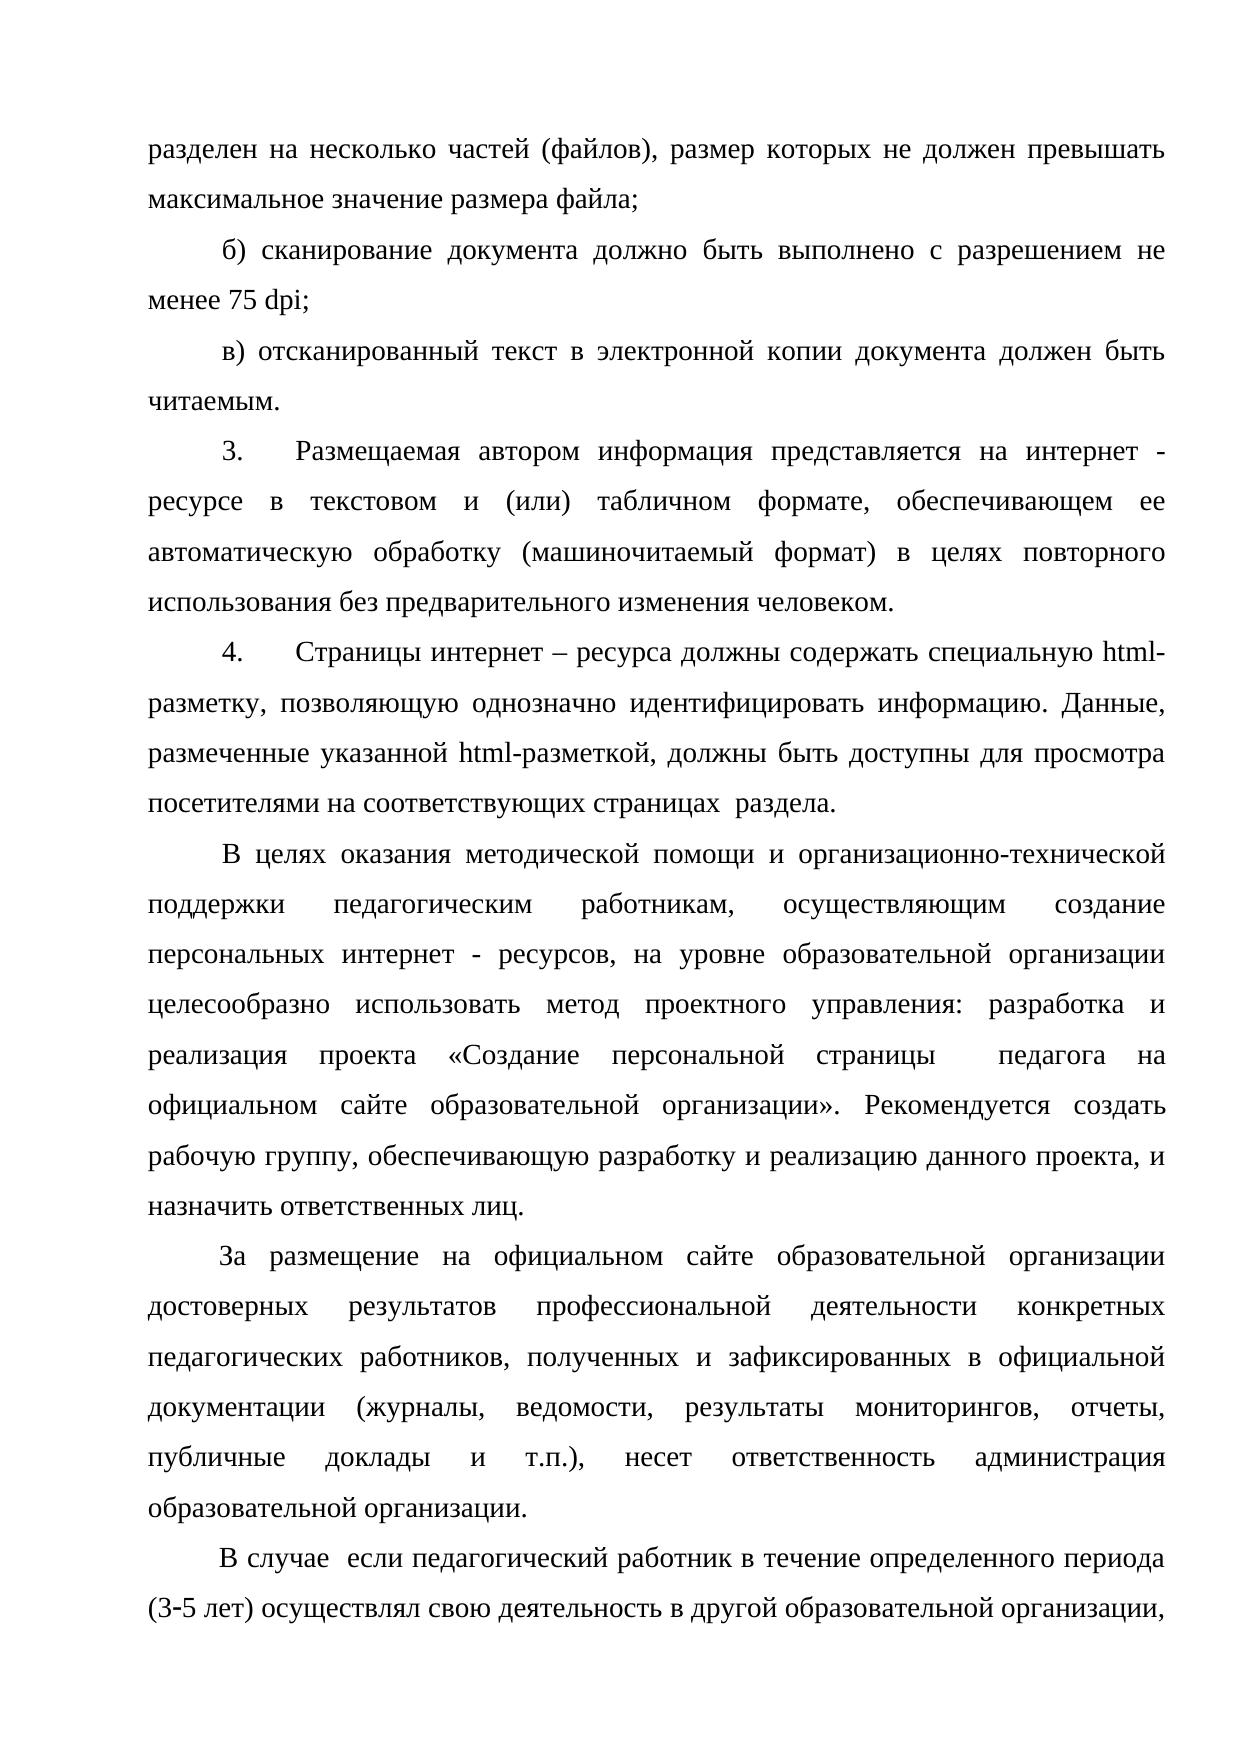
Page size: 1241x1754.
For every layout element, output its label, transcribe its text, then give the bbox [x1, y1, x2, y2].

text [148, 131, 1166, 215]
list Страницы интернет – ресурса должны содержать специальную html-разметку, позволяющую однозначно идентифицировать информацию. Данные, размеченные указанной html-разметкой, должны быть доступны для просмотра посетителями на соответствующих страницах раздела. [148, 634, 1166, 819]
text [148, 1540, 1166, 1624]
text В целях оказания методической помощи и организационно-технической поддержки педагогическим работникам, осуществляющим создание персональных интернет - ресурсов, на уровне образовательной организации целесообразно использовать метод проектного управления: разработка и реализация проекта «Создание персональной страницы педагога на официальном сайте образовательной организации». Рекомендуется создать рабочую группу, обеспечивающую разработку и реализацию данного проекта, и назначить ответственных лиц. [148, 836, 1166, 1221]
text в) отсканированный текст в электронной копии документа должен быть читаемым. [148, 333, 1166, 416]
text За размещение на официальном сайте образовательной организации достоверных результатов профессиональной деятельности конкретных педагогических работников, полученных и зафиксированных в официальной документации (журналы, ведомости, результаты мониторингов, отчеты, публичные доклады и т.п.), несет ответственность администрация образовательной организации. [148, 1238, 1166, 1523]
list Размещаемая автором информация представляется на интернет -ресурсе в текстовом и (или) табличном формате, обеспечивающем ее автоматическую обработку (машиночитаемый формат) в целях повторного использования без предварительного изменения человеком. [148, 433, 1166, 618]
text б) сканирование документа должно быть выполнено с разрешением не менее 75 dpi; [148, 232, 1166, 316]
